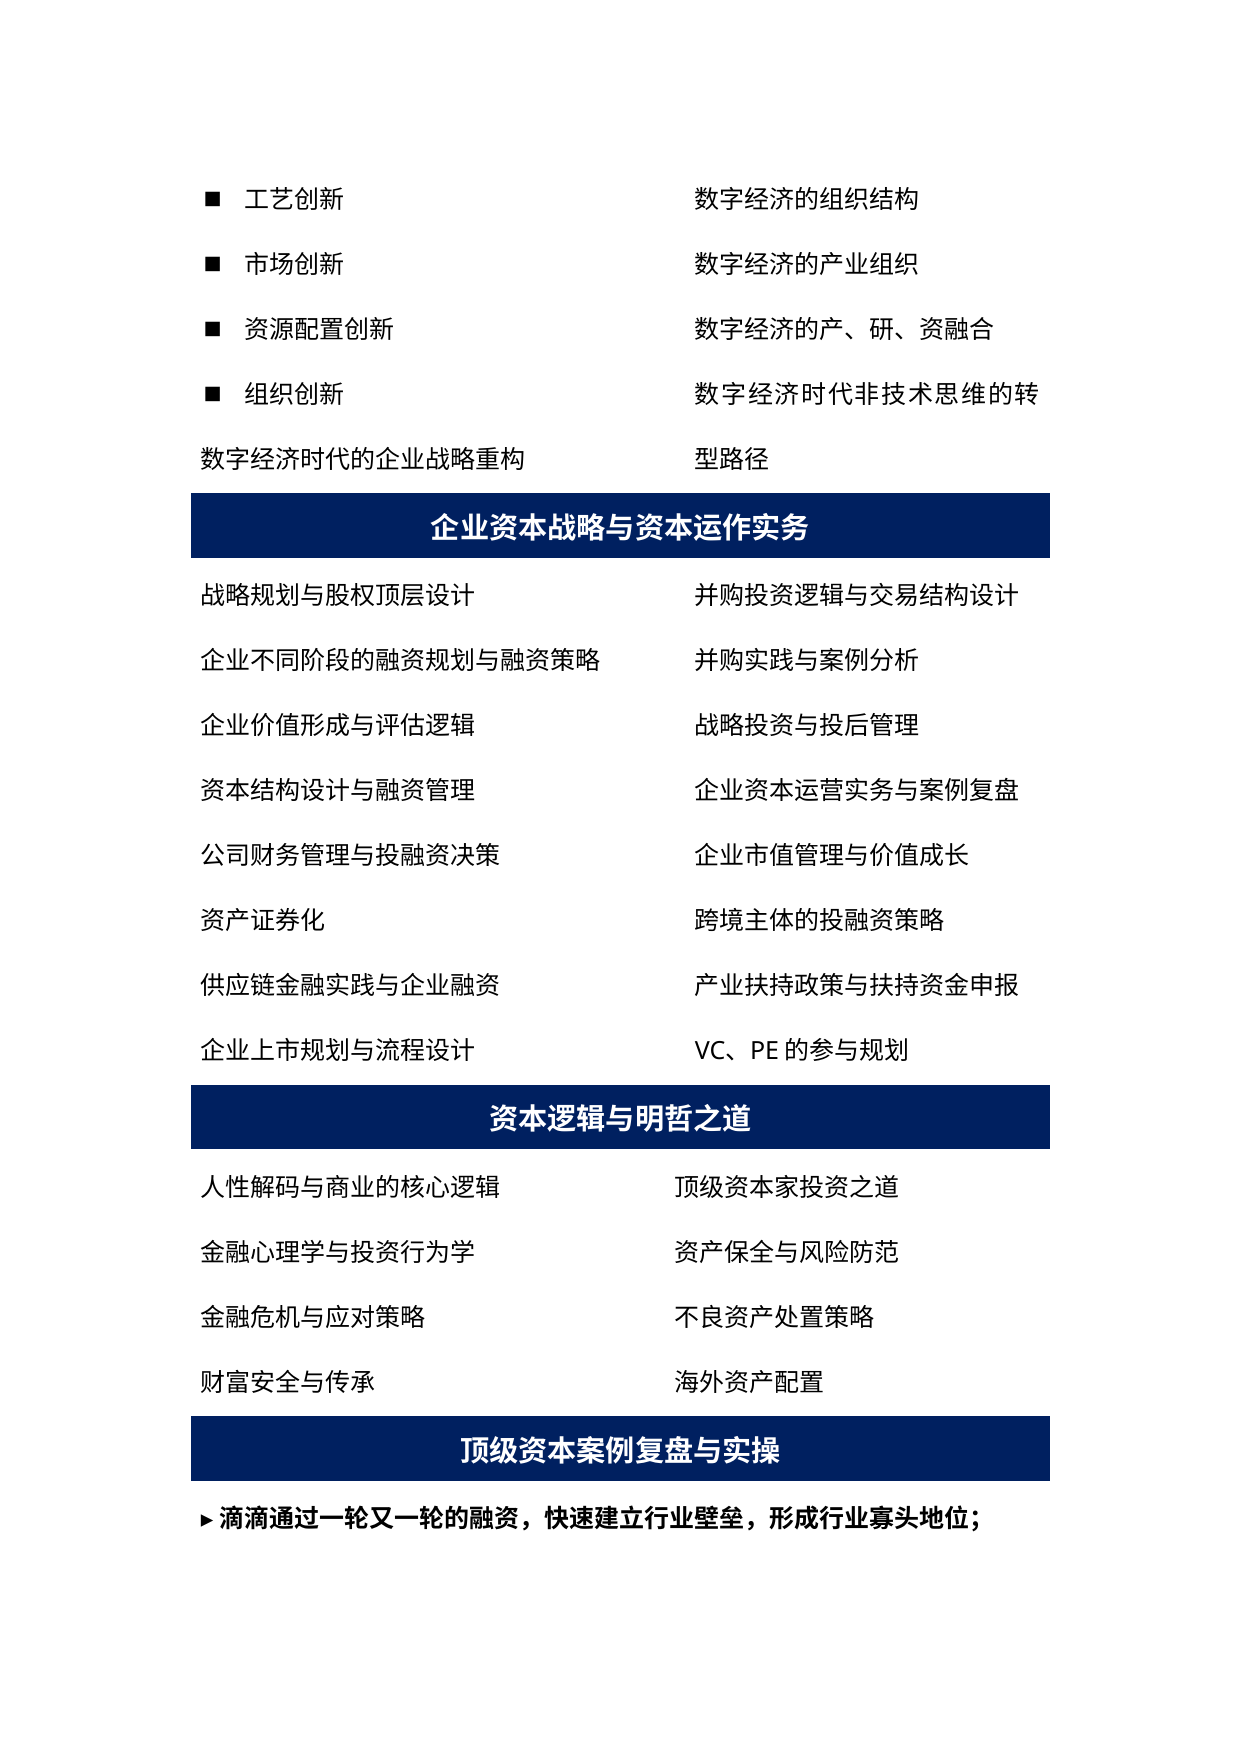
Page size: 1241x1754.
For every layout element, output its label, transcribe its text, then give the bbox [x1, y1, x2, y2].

table_cell 企业资本战略与资本运作实务 [191, 493, 1050, 558]
table_cell 并购投资逻辑与交易结构设计 并购实践与案例分析 战略投资与投后管理 企业资本运营实务与案例复盘 企业市值管理与价值成长 跨境主体的投融资策略 产业扶持政策与扶持资金申报 VC、PE的参与规划 [685, 561, 1050, 1081]
table_cell 战略规划与股权顶层设计 企业不同阶段的融资规划与融资策略 企业价值形成与评估逻辑 资本结构设计与融资管理 公司财务管理与投融资决策 资产证券化 供应链金融实践与企业融资 企业上市规划与流程设计 [191, 561, 682, 1081]
table_cell 顶级资本案例复盘与实操 [191, 1416, 1050, 1481]
table_cell 顶级资本家投资之道 资产保全与风险防范 不良资产处置策略 海外资产配置 [664, 1153, 1050, 1413]
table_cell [191, 165, 682, 490]
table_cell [685, 165, 1050, 490]
table_cell 资本逻辑与明哲之道 [191, 1085, 1050, 1149]
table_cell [191, 1484, 1050, 1549]
table_cell 人性解码与商业的核心逻辑 金融心理学与投资行为学 金融危机与应对策略 财富安全与传承 [191, 1153, 661, 1413]
